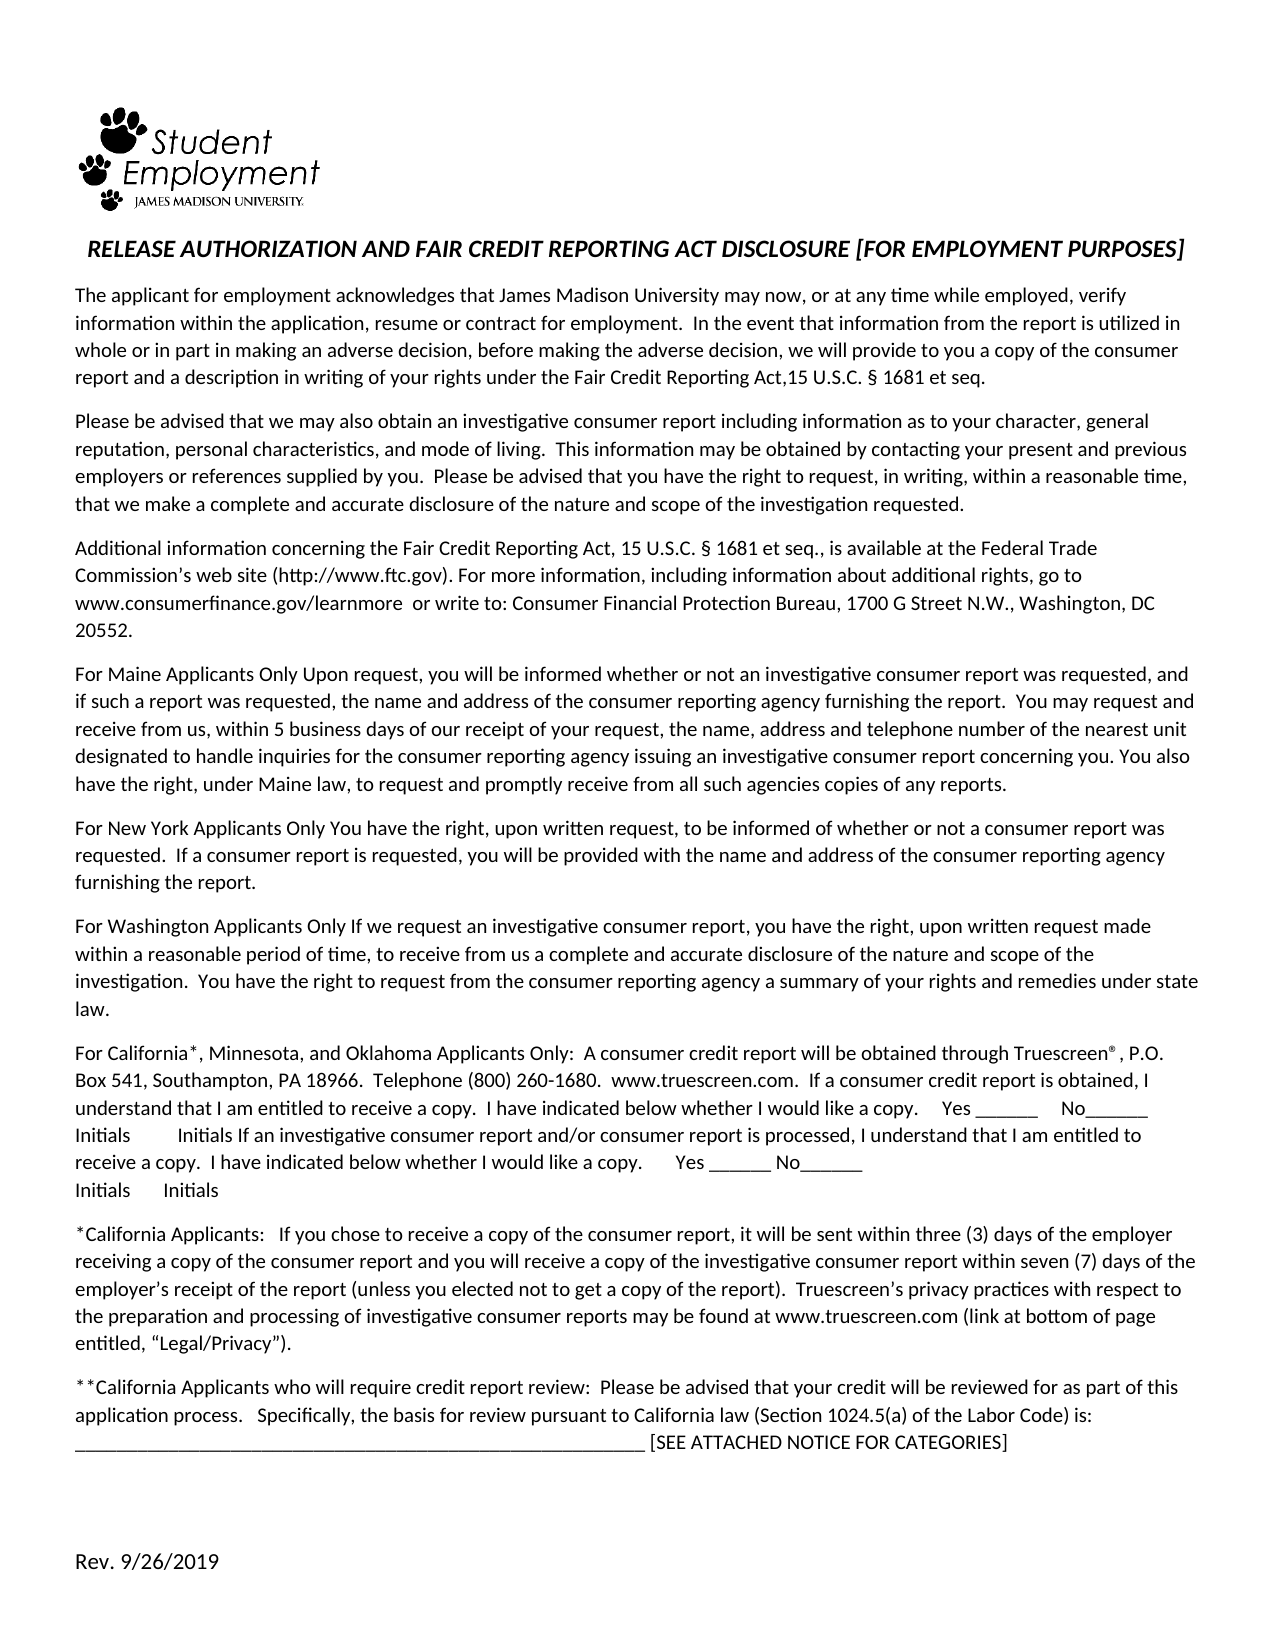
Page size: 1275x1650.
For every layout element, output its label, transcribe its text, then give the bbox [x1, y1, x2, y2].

picture [75, 103, 327, 214]
text For Washington Applicants Only If we request an investigative consumer report, you have the right, upon written request made within a reasonable period of time, to receive from us a complete and accurate disclosure of the nature and scope of the investigation. You have the right to request from the consumer reporting agency a summary of your rights and remedies under state law. [75, 914, 1200, 1021]
text The applicant for employment acknowledges that James Madison University may now, or at any time while employed, verify information within the application, resume or contract for employment. In the event that information from the report is utilized in whole or in part in making an adverse decision, before making the adverse decision, we will provide to you a copy of the consumer report and a description in writing of your rights under the Fair Credit Reporting Act,15 U.S.C. § 1681 et seq. [75, 282, 1200, 390]
text Additional information concerning the Fair Credit Reporting Act, 15 U.S.C. § 1681 et seq., is available at the Federal Trade Commission’s web site (http://www.ftc.gov). For more information, including information about additional rights, go to www.consumerfinance.gov/learnmore or write to: Consumer Financial Protection Bureau, 1700 G Street N.W., Washington, DC 20552. [75, 535, 1200, 642]
text For New York Applicants Only You have the right, upon written request, to be informed of whether or not a consumer report was requested. If a consumer report is requested, you will be provided with the name and address of the consumer reporting agency furnishing the report. [75, 815, 1200, 895]
text For Maine Applicants Only Upon request, you will be informed whether or not an investigative consumer report was requested, and if such a report was requested, the name and address of the consumer reporting agency furnishing the report. You may request and receive from us, within 5 business days of our receipt of your request, the name, address and telephone number of the nearest unit designated to handle inquiries for the consumer reporting agency issuing an investigative consumer report concerning you. You also have the right, under Maine law, to request and promptly receive from all such agencies copies of any reports. [75, 661, 1200, 796]
text *California Applicants: If you chose to receive a copy of the consumer report, it will be sent within three (3) days of the employer receiving a copy of the consumer report and you will receive a copy of the investigative consumer report within seven (7) days of the employer’s receipt of the report (unless you elected not to get a copy of the report). Truescreen’s privacy practices with respect to the preparation and processing of investigative consumer reports may be found at www.truescreen.com (link at bottom of page entitled, “Legal/Privacy”). [75, 1221, 1200, 1356]
text RELEASE AUTHORIZATION AND FAIR CREDIT REPORTING ACT DISCLOSURE [FOR EMPLOYMENT PURPOSES] [75, 233, 1200, 263]
text For California*, Minnesota, and Oklahoma Applicants Only: A consumer credit report will be obtained through Truescreen®, P.O. Box 541, Southampton, PA 18966. Telephone (800) 260-1680. www.truescreen.com. If a consumer credit report is obtained, I understand that I am entitled to receive a copy. I have indicated below whether I would like a copy. Yes ______ No______ Initials Initials If an investigative consumer report and/or consumer report is processed, I understand that I am entitled to receive a copy. I have indicated below whether I would like a copy. Yes ______ No______ Initials Initials [75, 1040, 1200, 1202]
text **California Applicants who will require credit report review: Please be advised that your credit will be reviewed for as part of this application process. Specifically, the basis for review pursuant to California law (Section 1024.5(a) of the Labor Code) is: _______________________________________________________ [SEE ATTACHED NOTICE FOR CATEGORIES] [75, 1374, 1200, 1455]
text Please be advised that we may also obtain an investigative consumer report including information as to your character, general reputation, personal characteristics, and mode of living. This information may be obtained by contacting your present and previous employers or references supplied by you. Please be advised that you have the right to request, in writing, within a reasonable time, that we make a complete and accurate disclosure of the nature and scope of the investigation requested. [75, 409, 1200, 516]
